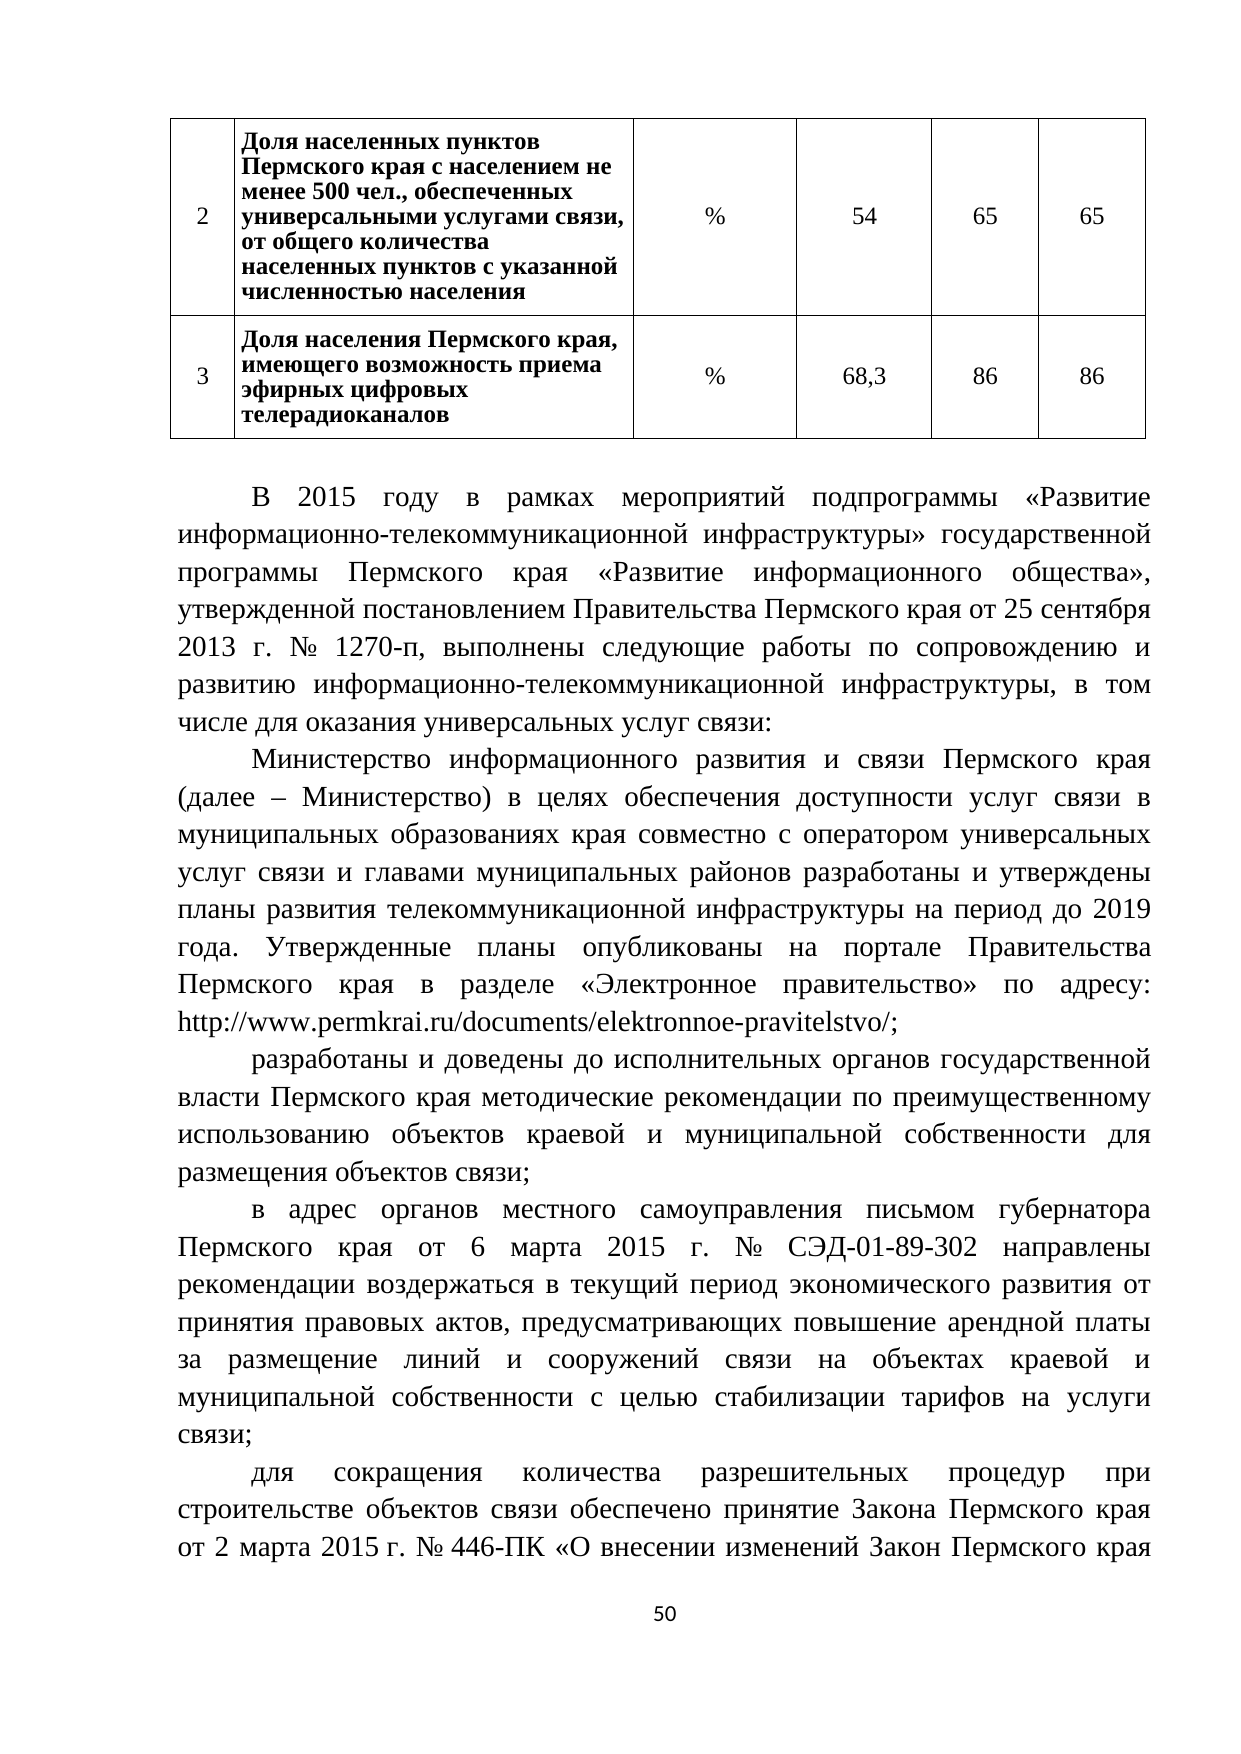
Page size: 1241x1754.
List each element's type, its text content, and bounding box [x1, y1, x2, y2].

text разработаны и доведены до исполнительных органов государственной власти Пермского края методические рекомендации по преимущественному использованию объектов краевой и муниципальной собственности для размещения объектов связи; [177, 1039, 1152, 1189]
table_cell 65 [932, 119, 1038, 315]
table_cell Доля населенных пунктов Пермского края с населением не менее 500 чел., обеспеченных универсальными услугами связи, от общего количества населенных пунктов с указанной численностью населения [235, 119, 633, 315]
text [177, 1451, 1152, 1564]
text В 2015 году в рамках мероприятий подпрограммы «Развитие информационно-телекоммуникационной инфраструктуры» государственной программы Пермского края «Развитие информационного общества», утвержденной постановлением Правительства Пермского края от 25 сентября 2013 г. № 1270-п, выполнены следующие работы по сопровождению и развитию информационно-телекоммуникационной инфраструктуры, в том числе для оказания универсальных услуг связи: [177, 476, 1152, 739]
table_cell 68,3 [797, 316, 931, 438]
table_cell 2 [171, 119, 234, 315]
table_cell % [634, 119, 796, 315]
table_cell 86 [1039, 316, 1145, 438]
table_cell 86 [932, 316, 1038, 438]
table_cell 54 [797, 119, 931, 315]
table_cell 3 [171, 316, 234, 438]
table_cell % [634, 316, 796, 438]
text Министерство информационного развития и связи Пермского края (далее – Министерство) в целях обеспечения доступности услуг связи в муниципальных образованиях края совместно с оператором универсальных услуг связи и главами муниципальных районов разработаны и утверждены планы развития телекоммуникационной инфраструктуры на период до 2019 года. Утвержденные планы опубликованы на портале Правительства Пермского края в разделе «Электронное правительство» по адресу: http://www.permkrai.ru/documents/elektronnoe-pravitelstvo/; [177, 739, 1152, 1039]
table_cell 65 [1039, 119, 1145, 315]
text в адрес органов местного самоуправления письмом губернатора Пермского края от 6 марта 2015 г. № СЭД-01-89-302 направлены рекомендации воздержаться в текущий период экономического развития от принятия правовых актов, предусматривающих повышение арендной платы за размещение линий и сооружений связи на объектах краевой и муниципальной собственности с целью стабилизации тарифов на услуги связи; [177, 1189, 1152, 1451]
table_cell Доля населения Пермского края, имеющего возможность приема эфирных цифровых телерадиоканалов [235, 316, 633, 438]
